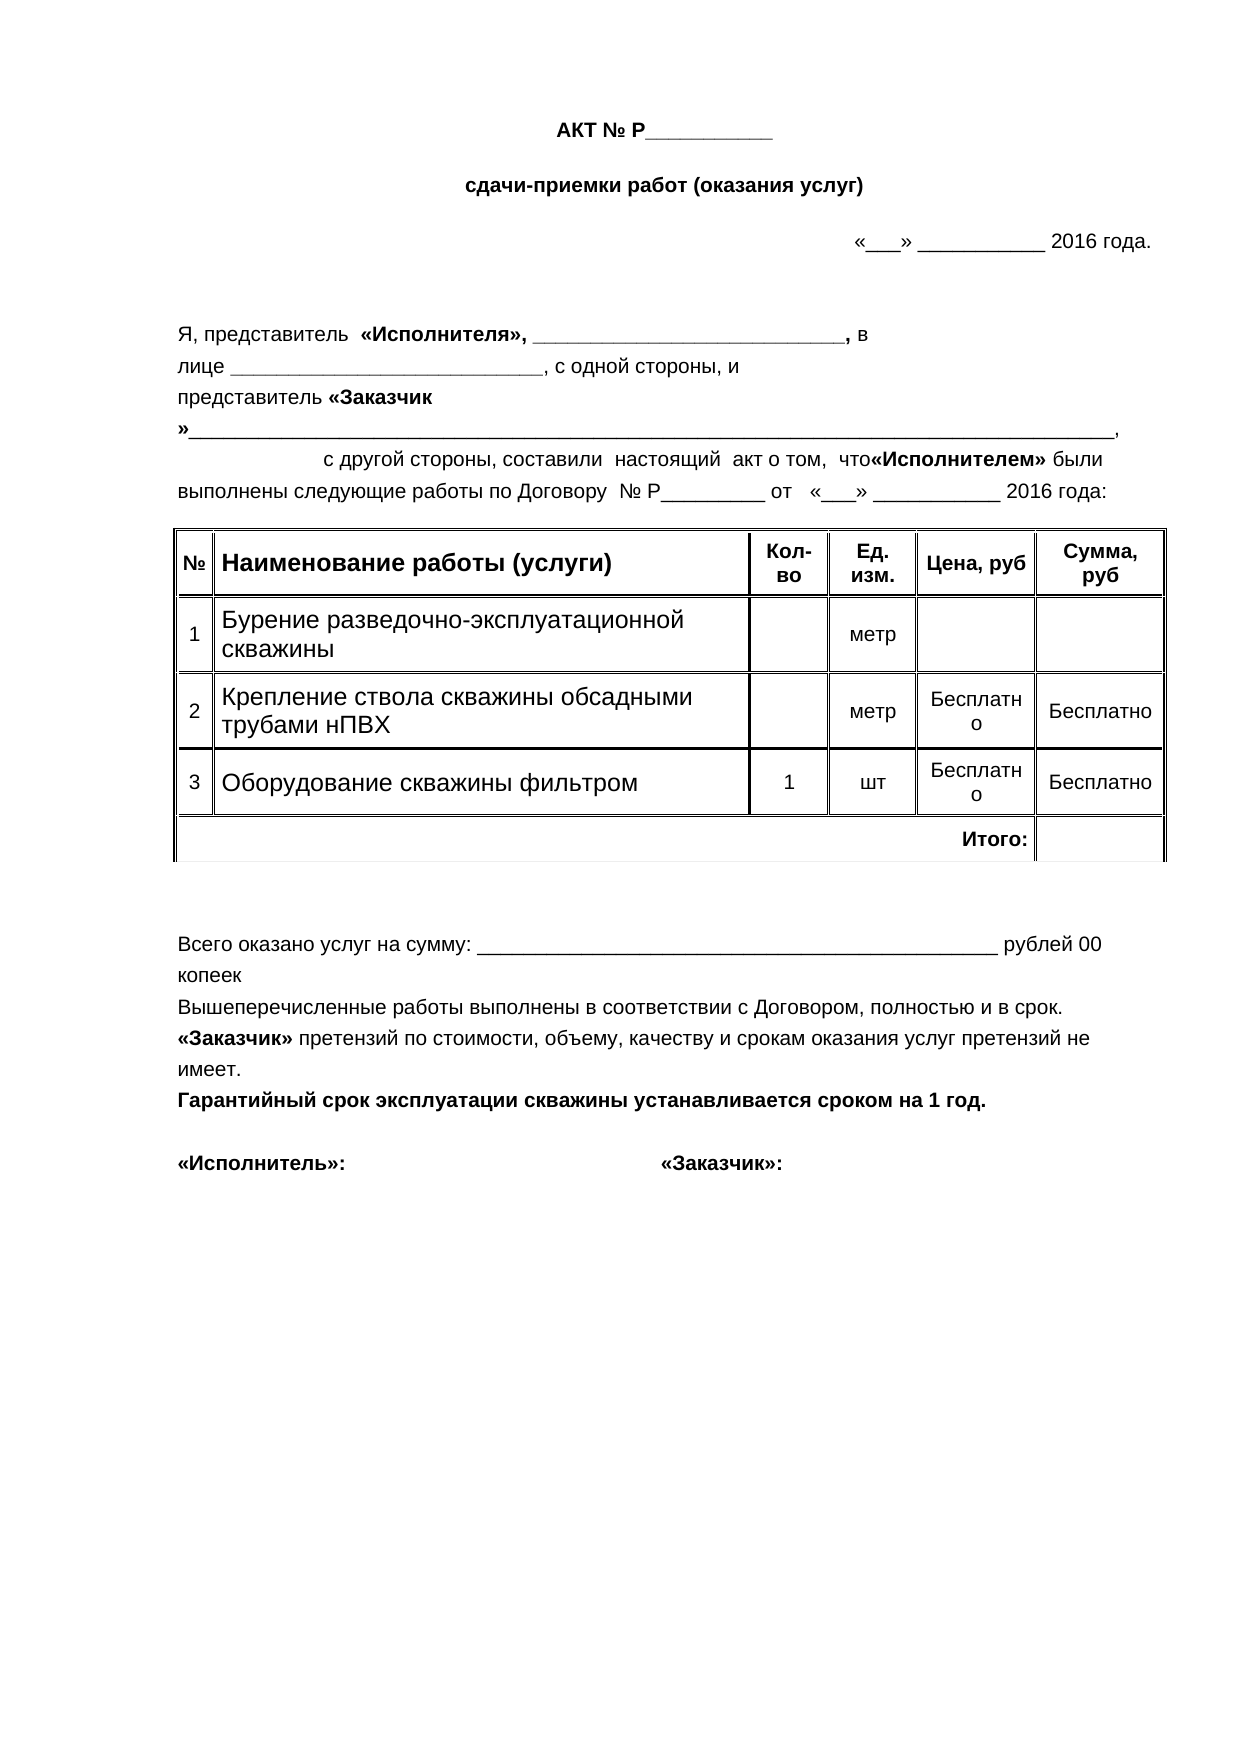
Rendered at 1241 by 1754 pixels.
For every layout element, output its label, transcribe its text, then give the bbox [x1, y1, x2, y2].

table_cell Бесплатно [1037, 747, 1163, 814]
table_cell 1 [177, 594, 212, 671]
text сдачи-приемки работ (оказания услуг) [177, 173, 1152, 197]
table_cell Бесплатно [918, 674, 1034, 747]
table_header Кол-во [749, 531, 829, 594]
text Я, представитель «Исполнителя», ___________________________, в лице ___________________________, с одной стороны, и представитель «Заказчик»________________________________________________________________________________, с другой стороны, составили настоящий акт о том, что«Исполнителем» были выполнены следующие работы по Договору № Р_________ от «___» ___________ 2016 года: [177, 252, 1152, 502]
table_cell [1036, 814, 1165, 861]
table_cell Итого: [175, 814, 1036, 861]
text АКТ № Р___________ [177, 118, 1152, 142]
table_cell Крепление ствола скважины обсадными трубами нПВХ [215, 674, 748, 747]
table_cell Бесплатно [918, 750, 1034, 814]
table_cell [751, 674, 827, 747]
table_cell Бесплатно [1036, 671, 1165, 747]
table_cell метр [830, 674, 915, 747]
table_cell метр [830, 598, 915, 671]
table_cell [918, 598, 1034, 671]
table_header № [177, 531, 214, 594]
table_header Ед. изм. [829, 531, 917, 594]
table_header Наименование работы (услуги) [214, 531, 749, 594]
table_cell [751, 598, 827, 671]
table_header Цена, руб [917, 531, 1036, 594]
table_cell Бурение разведочно-эксплуатационной скважины [215, 598, 748, 671]
text «___» ___________ 2016 года. [177, 228, 1152, 252]
table_cell 3 [177, 747, 212, 814]
table_cell [1037, 594, 1164, 671]
table_cell Оборудование скважины фильтром [215, 750, 748, 814]
table_cell 2 [175, 671, 214, 747]
table_cell 1 [751, 750, 827, 814]
text Всего оказано услуг на сумму: _____________________________________________ рублей 00 копеек Вышеперечисленные работы выполнены в соответствии с Договором, полностью и в срок. «Заказчик» претензий по стоимости, объему, качеству и срокам оказания услуг претензий не имеет. Гарантийный срок эксплуатации скважины устанавливается сроком на 1 год. «Исполнитель»: «Заказчик»: [177, 862, 1152, 1175]
table_header Сумма, руб [1036, 531, 1163, 594]
table_cell шт [830, 750, 915, 814]
